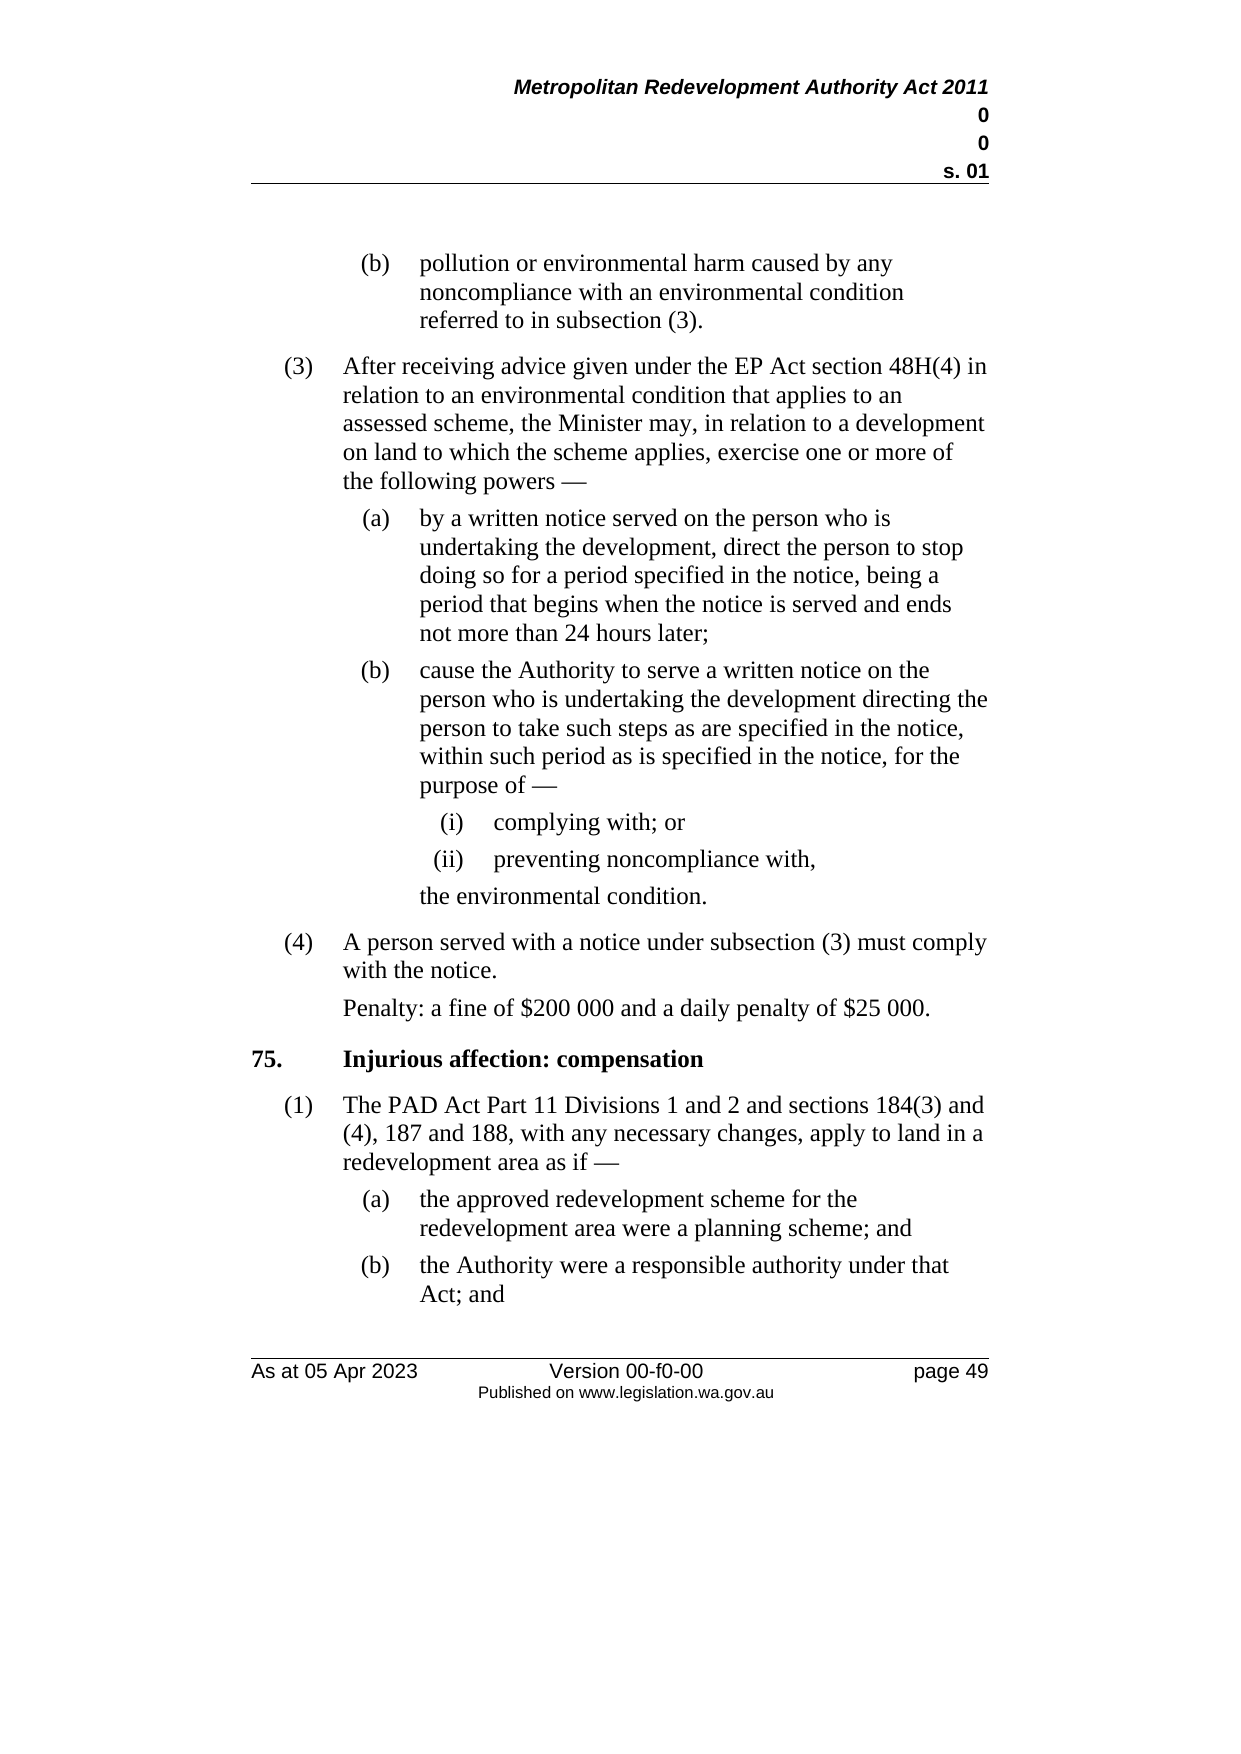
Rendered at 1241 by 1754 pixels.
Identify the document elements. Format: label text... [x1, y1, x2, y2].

text (a) the approved redevelopment scheme for the redevelopment area were a planning scheme; and [251, 1184, 989, 1242]
text (a) by a written notice served on the person who is undertaking the development, direct the person to stop doing so for a period specified in the notice, being a period that begins when the notice is served and ends not more than 24 hours later; [251, 503, 989, 647]
text Penalty: a fine of $200 000 and a daily penalty of $25 000. [251, 993, 989, 1021]
text (b) pollution or environmental harm caused by any noncompliance with an environmental condition referred to in subsection (3). [251, 248, 989, 334]
text (i) complying with; or [251, 807, 989, 836]
text (ii) preventing noncompliance with, [251, 844, 989, 873]
text (3) After receiving advice given under the EP Act section 48H(4) in relation to an environmental condition that applies to an assessed scheme, the Minister may, in relation to a development on land to which the scheme applies, exercise one or more of the following powers — [251, 351, 989, 495]
text the environmental condition. [251, 881, 989, 910]
text (b) the Authority were a responsible authority under that Act; and [251, 1250, 989, 1308]
text (b) cause the Authority to serve a written notice on the person who is undertaking the development directing the person to take such steps as are specified in the notice, within such period as is specified in the notice, for the purpose of — [251, 655, 989, 799]
subtitle 75. Injurious affection: compensation [251, 1044, 989, 1073]
text (1) The PAD Act Part 11 Divisions 1 and 2 and sections 184(3) and (4), 187 and 188, with any necessary changes, apply to land in a redevelopment area as if — [251, 1090, 989, 1176]
text (4) A person served with a notice under subsection (3) must comply with the notice. [251, 927, 989, 984]
